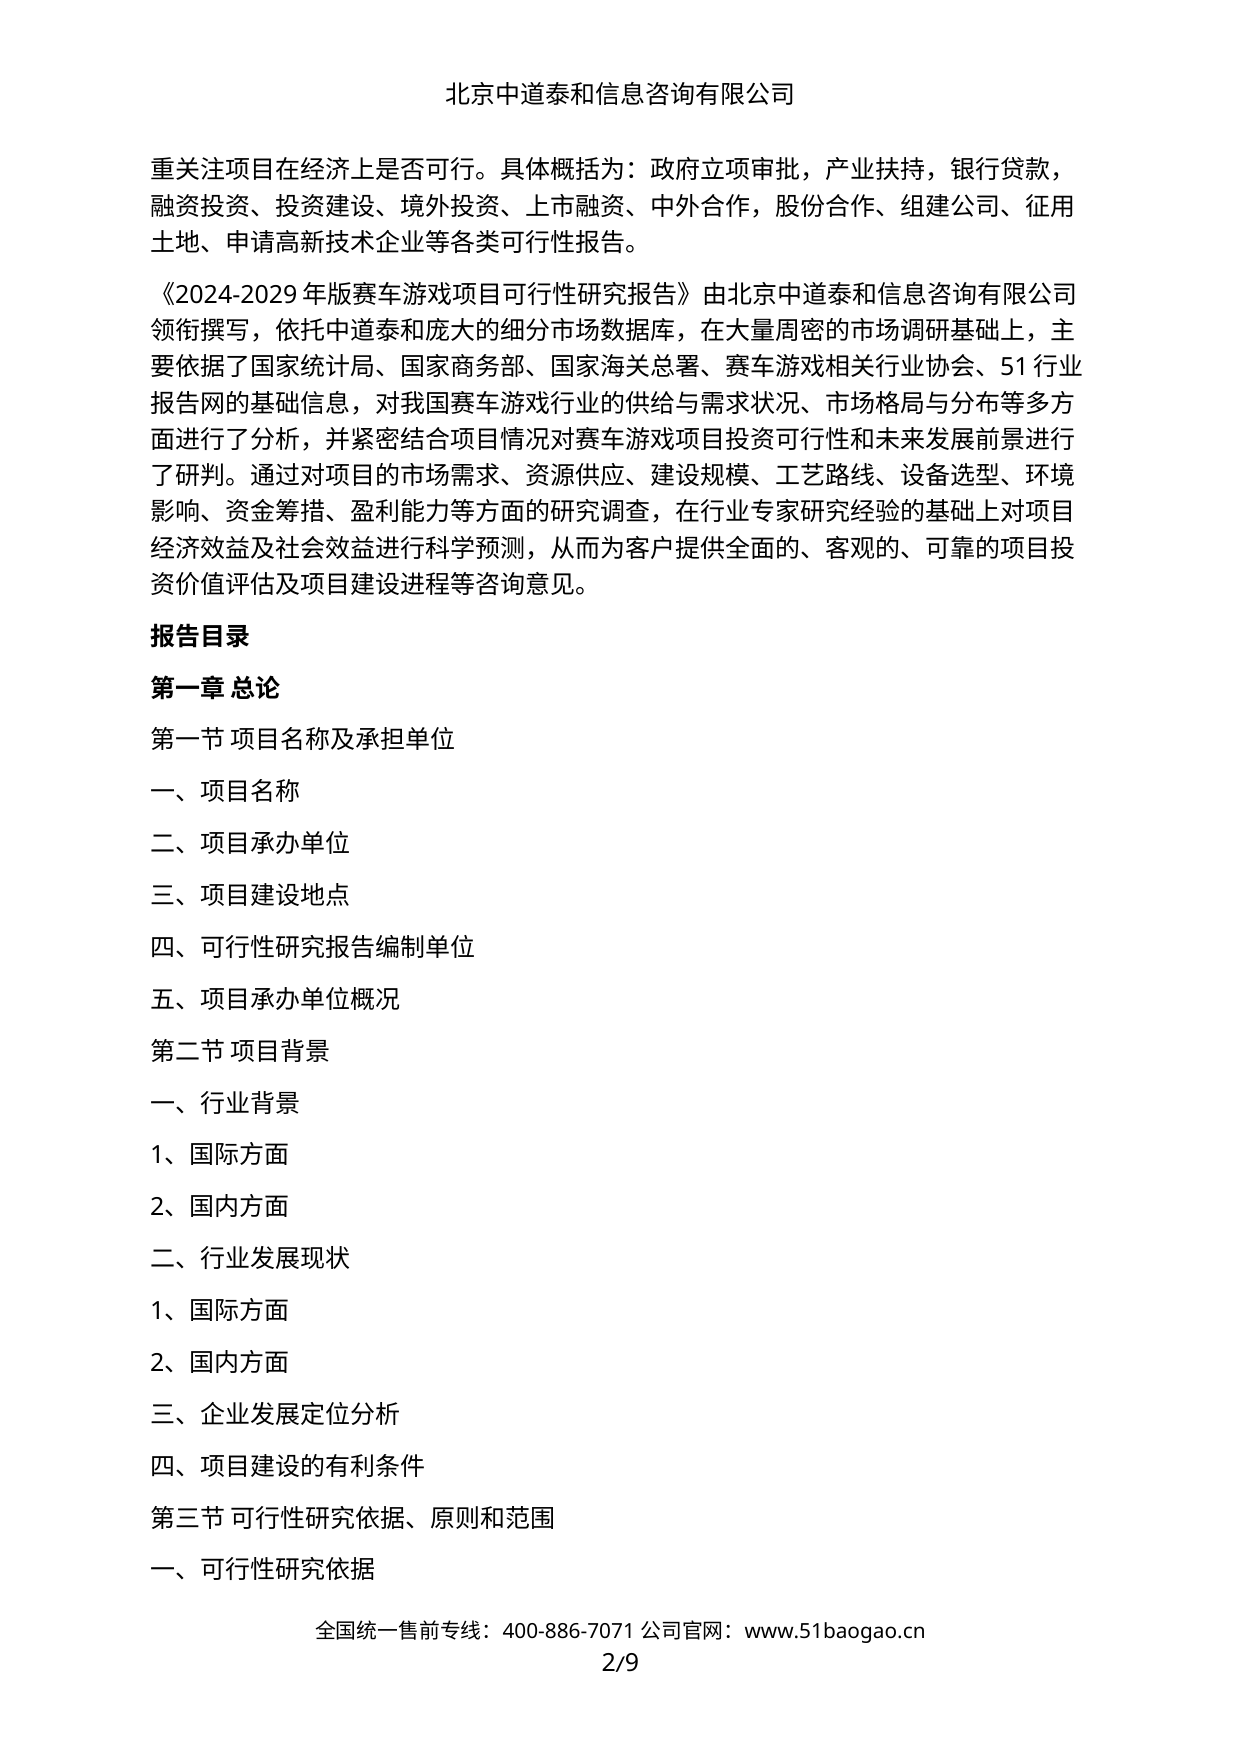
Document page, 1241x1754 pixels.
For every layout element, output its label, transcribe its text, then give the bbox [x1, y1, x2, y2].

text 报告目录 [150, 616, 1090, 652]
text 三、项目建设地点 [150, 876, 1090, 912]
text 第二节 项目背景 [150, 1031, 1090, 1067]
text 第三节 可行性研究依据、原则和范围 [150, 1498, 1090, 1534]
text 四、可行性研究报告编制单位 [150, 927, 1090, 964]
text 第一章 总论 [150, 668, 1090, 704]
text 一、项目名称 [150, 772, 1090, 808]
text 一、行业背景 [150, 1083, 1090, 1119]
text 三、企业发展定位分析 [150, 1394, 1090, 1431]
text 2、国内方面 [150, 1342, 1090, 1379]
text 1、国际方面 [150, 1291, 1090, 1327]
text 四、项目建设的有利条件 [150, 1446, 1090, 1482]
text 五、项目承办单位概况 [150, 979, 1090, 1016]
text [150, 150, 1090, 259]
text 二、项目承办单位 [150, 824, 1090, 860]
text 二、行业发展现状 [150, 1239, 1090, 1275]
text 一、可行性研究依据 [150, 1550, 1090, 1586]
text 第一节 项目名称及承担单位 [150, 720, 1090, 756]
text 2、国内方面 [150, 1187, 1090, 1223]
text 1、国际方面 [150, 1135, 1090, 1171]
text 《2024-2029年版赛车游戏项目可行性研究报告》由北京中道泰和信息咨询有限公司领衔撰写，依托中道泰和庞大的细分市场数据库，在大量周密的市场调研基础上，主要依据了国家统计局、国家商务部、国家海关总署、赛车游戏相关行业协会、51行业报告网的基础信息，对我国赛车游戏行业的供给与需求状况、市场格局与分布等多方面进行了分析，并紧密结合项目情况对赛车游戏项目投资可行性和未来发展前景进行了研判。通过对项目的市场需求、资源供应、建设规模、工艺路线、设备选型、环境影响、资金筹措、盈利能力等方面的研究调查，在行业专家研究经验的基础上对项目经济效益及社会效益进行科学预测，从而为客户提供全面的、客观的、可靠的项目投资价值评估及项目建设进程等咨询意见。 [150, 274, 1090, 601]
